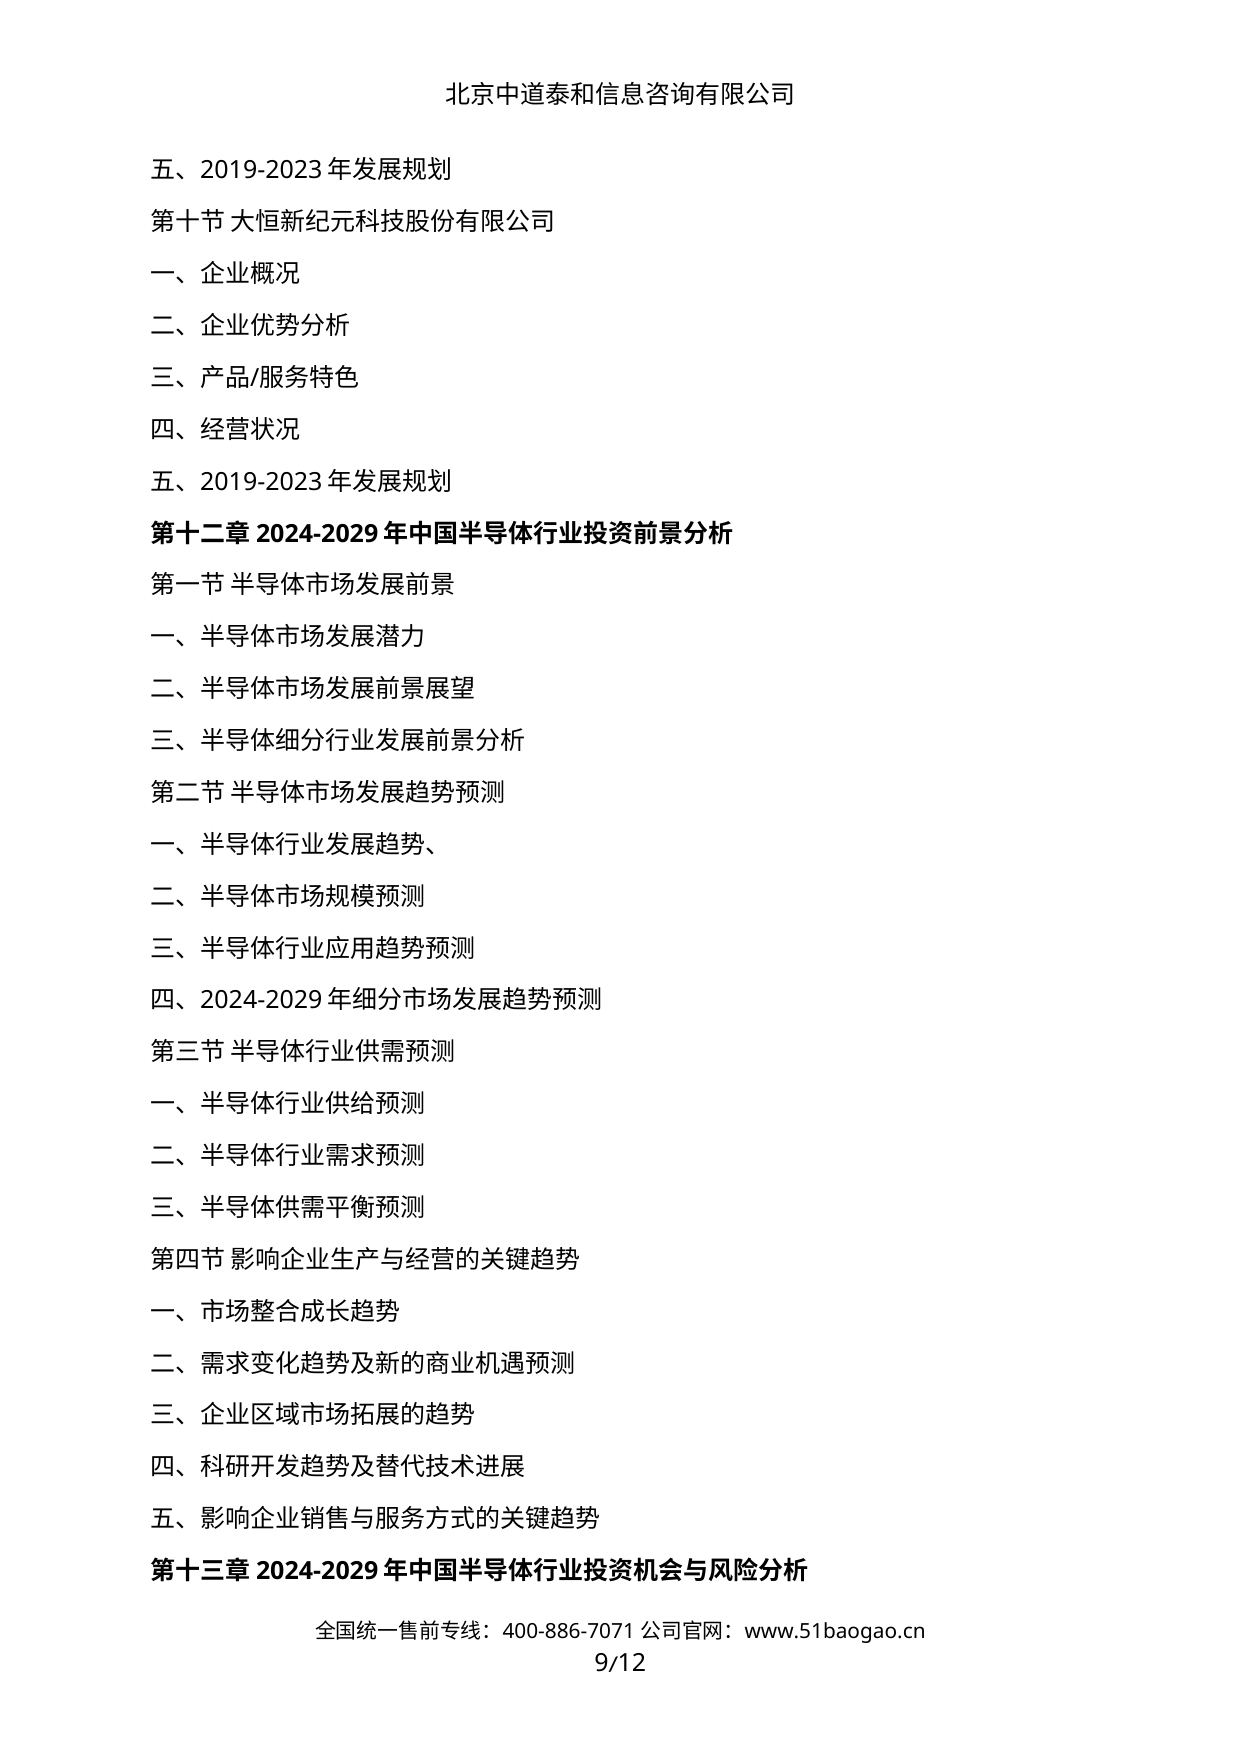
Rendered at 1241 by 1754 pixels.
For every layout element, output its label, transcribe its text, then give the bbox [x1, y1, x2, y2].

text 一、半导体市场发展潜力 [150, 617, 1090, 653]
text 三、半导体行业应用趋势预测 [150, 928, 1090, 964]
text 第十二章 2024-2029年中国半导体行业投资前景分析 [150, 513, 1090, 549]
text 二、需求变化趋势及新的商业机遇预测 [150, 1343, 1090, 1379]
text 一、企业概况 [150, 254, 1090, 290]
text 五、2019-2023年发展规划 [150, 150, 1090, 186]
text 四、科研开发趋势及替代技术进展 [150, 1447, 1090, 1483]
text 第一节 半导体市场发展前景 [150, 565, 1090, 601]
text 三、产品/服务特色 [150, 357, 1090, 394]
text 第四节 影响企业生产与经营的关键趋势 [150, 1239, 1090, 1276]
text 五、2019-2023年发展规划 [150, 461, 1090, 497]
text 二、半导体市场发展前景展望 [150, 669, 1090, 705]
text 第十三章 2024-2029年中国半导体行业投资机会与风险分析 [150, 1551, 1090, 1587]
text 三、半导体细分行业发展前景分析 [150, 721, 1090, 757]
text 一、半导体行业供给预测 [150, 1084, 1090, 1120]
text 四、经营状况 [150, 409, 1090, 446]
text 第十节 大恒新纪元科技股份有限公司 [150, 202, 1090, 238]
text 第二节 半导体市场发展趋势预测 [150, 772, 1090, 809]
text 二、半导体市场规模预测 [150, 876, 1090, 912]
text 二、企业优势分析 [150, 306, 1090, 342]
text 四、2024-2029年细分市场发展趋势预测 [150, 980, 1090, 1016]
text 三、半导体供需平衡预测 [150, 1187, 1090, 1224]
text 一、半导体行业发展趋势、 [150, 824, 1090, 861]
text 三、企业区域市场拓展的趋势 [150, 1395, 1090, 1431]
text 二、半导体行业需求预测 [150, 1136, 1090, 1172]
text 五、影响企业销售与服务方式的关键趋势 [150, 1499, 1090, 1535]
text 第三节 半导体行业供需预测 [150, 1032, 1090, 1068]
text 一、市场整合成长趋势 [150, 1291, 1090, 1327]
